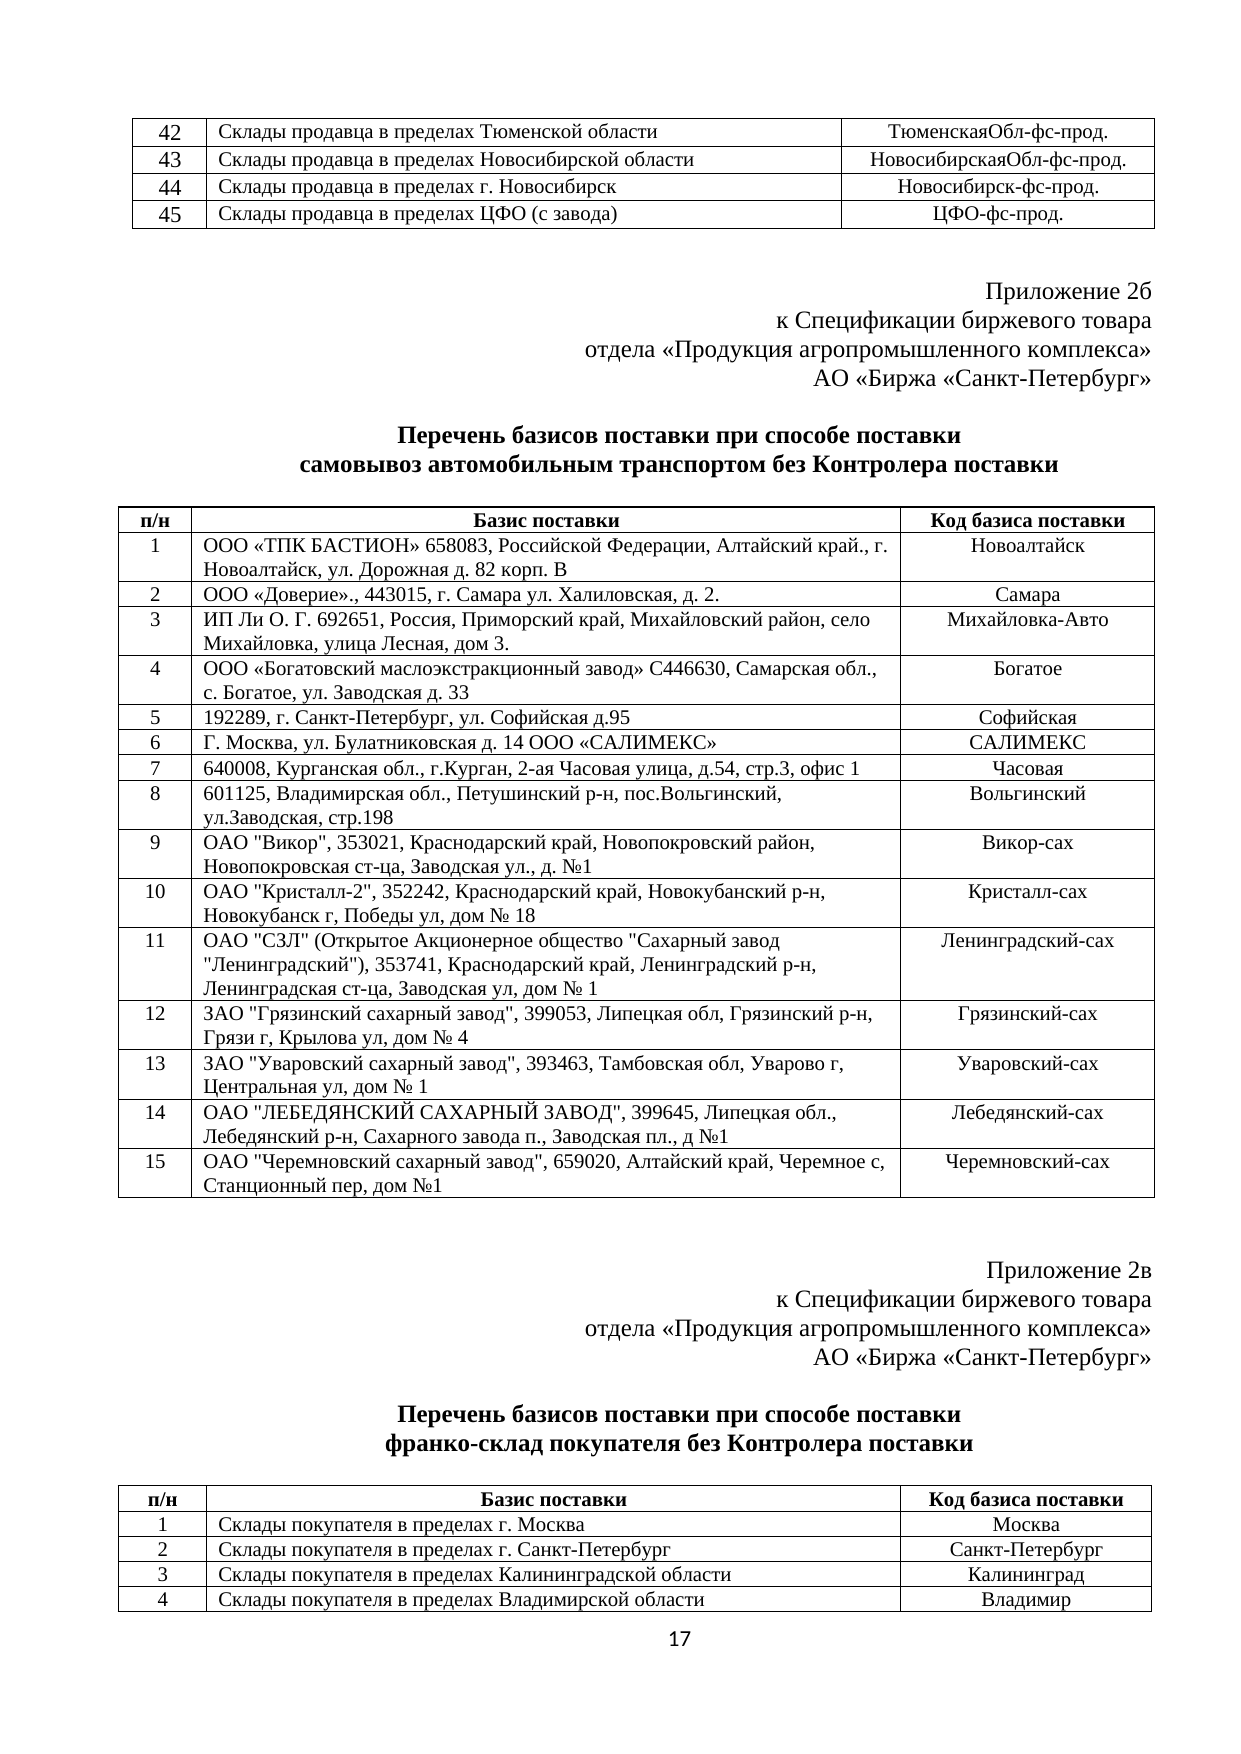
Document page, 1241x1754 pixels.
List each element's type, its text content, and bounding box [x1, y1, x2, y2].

table_cell Лебедянский-сах [901, 1100, 1154, 1148]
table_cell Ленинградский-сах [901, 928, 1154, 1000]
table_cell 12 [119, 1001, 191, 1049]
table_cell Михайловка-Авто [901, 607, 1154, 655]
table_header п/н [119, 1486, 206, 1511]
table_cell Самара [901, 582, 1154, 606]
text Перечень базисов поставки при способе поставки [177, 420, 1181, 449]
table_cell Г. Москва, ул. Булатниковская д. 14 ООО «САЛИМЕКС» [192, 730, 900, 754]
table_cell Новосибирск-фс-прод. [842, 174, 1154, 200]
table_cell 2 [119, 582, 191, 606]
table_cell Черемновский-сах [901, 1149, 1154, 1197]
table_cell ЗАО "Уваровский сахарный завод", 393463, Тамбовская обл, Уварово г, Центральная ул, дом № 1 [192, 1050, 900, 1098]
table_cell ООО «Доверие»., 443015, г. Самара ул. Халиловская, д. 2. [192, 582, 900, 606]
text Приложение 2б [177, 276, 1152, 305]
table_cell Санкт-Петербург [901, 1537, 1151, 1561]
table_cell ОАО "Черемновский сахарный завод", 659020, Алтайский край, Черемное с, Станционный пер, дом №1 [192, 1149, 900, 1197]
table_cell 45 [133, 201, 206, 228]
table_cell ЦФО-фс-прод. [842, 201, 1154, 228]
table_cell 1 [119, 1512, 206, 1536]
table_cell ТюменскаяОбл-фс-прод. [842, 119, 1154, 146]
table_cell 4 [119, 1587, 206, 1611]
text к Спецификации биржевого товара [177, 305, 1152, 334]
text Приложение 2в [177, 1255, 1152, 1284]
table_cell 2 [119, 1537, 206, 1561]
table_cell Софийская [901, 705, 1154, 729]
table_cell 601125, Владимирская обл., Петушинский р-н, пос.Вольгинский, ул.Заводская, стр.198 [192, 781, 900, 829]
table_cell 42 [133, 119, 206, 146]
table_cell Москва [901, 1512, 1151, 1536]
table_cell Викор-сах [901, 830, 1154, 878]
table_cell 192289, г. Санкт-Петербург, ул. Софийская д.95 [192, 705, 900, 729]
table_cell Калининград [901, 1562, 1151, 1586]
table_cell Склады продавца в пределах г. Новосибирск [207, 174, 841, 200]
table_cell 1 [119, 533, 191, 581]
table_cell Богатое [901, 656, 1154, 704]
table_cell 5 [119, 705, 191, 729]
table_cell Новоалтайск [901, 533, 1154, 581]
table_cell Склады продавца в пределах ЦФО (с завода) [207, 201, 841, 228]
table_cell 13 [119, 1050, 191, 1098]
table_cell ЗАО "Грязинский сахарный завод", 399053, Липецкая обл, Грязинский р-н, Грязи г, Крылова ул, дом № 4 [192, 1001, 900, 1049]
table_cell НовосибирскаяОбл-фс-прод. [842, 147, 1154, 173]
table_cell 6 [119, 730, 191, 754]
text самовывоз автомобильным транспортом без Контролера поставки [177, 449, 1181, 478]
table_cell Уваровский-сах [901, 1050, 1154, 1098]
text франко-склад покупателя без Контролера поставки [177, 1428, 1181, 1457]
table_cell 3 [119, 607, 191, 655]
table_cell ООО «ТПК БАСТИОН» 658083, Российской Федерации, Алтайский край., г. Новоалтайск, ул. Дорожная д. 82 корп. В [192, 533, 900, 581]
table_cell Склады покупателя в пределах г. Москва [207, 1512, 900, 1536]
table_cell 7 [119, 755, 191, 779]
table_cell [207, 1562, 900, 1586]
text отдела «Продукция агропромышленного комплекса» [177, 334, 1152, 363]
table_cell 14 [119, 1100, 191, 1148]
text к Спецификации биржевого товара [177, 1284, 1152, 1313]
table_cell 640008, Курганская обл., г.Курган, 2-ая Часовая улица, д.54, стр.3, офис 1 [192, 755, 900, 779]
table_cell 43 [133, 147, 206, 173]
table_cell ОАО "Кристалл-2", 352242, Краснодарский край, Новокубанский р-н, Новокубанск г, Победы ул, дом № 18 [192, 879, 900, 927]
table_cell 4 [119, 656, 191, 704]
table_cell Склады продавца в пределах Тюменской области [207, 119, 841, 146]
text отдела «Продукция агропромышленного комплекса» [177, 1313, 1152, 1342]
table_cell 11 [119, 928, 191, 1000]
table_cell ОАО "ЛЕБЕДЯНСКИЙ САХАРНЫЙ ЗАВОД", 399645, Липецкая обл., Лебедянский р-н, Сахарного завода п., Заводская пл., д №1 [192, 1100, 900, 1148]
table_cell САЛИМЕКС [901, 730, 1154, 754]
table_cell ОАО "СЗЛ" (Открытое Акционерное общество "Сахарный завод "Ленинградский"), 353741, Краснодарский край, Ленинградский р-н, Ленинградская ст-ца, Заводская ул, дом № 1 [192, 928, 900, 1000]
table_cell 3 [119, 1562, 206, 1586]
table_header Базис поставки [192, 508, 900, 532]
table_cell ОАО "Викор", 353021, Краснодарский край, Новопокровский район, Новопокровская ст-ца, Заводская ул., д. №1 [192, 830, 900, 878]
table_header Базис поставки [207, 1486, 900, 1511]
table_header п/н [119, 508, 191, 532]
text АО «Биржа «Санкт-Петербург» [177, 1342, 1152, 1370]
table_cell Склады покупателя в пределах Владимирской области [207, 1587, 900, 1611]
table_cell Вольгинский [901, 781, 1154, 829]
table_cell Грязинский-сах [901, 1001, 1154, 1049]
table_header Код базиса поставки [901, 508, 1154, 532]
text АО «Биржа «Санкт-Петербург» [177, 363, 1152, 391]
table_cell ООО «Богатовский маслоэкстракционный завод» С446630, Самарская обл., с. Богатое, ул. Заводская д. 33 [192, 656, 900, 704]
table_cell 15 [119, 1149, 191, 1197]
text Перечень базисов поставки при способе поставки [177, 1399, 1181, 1428]
table_cell Владимир [901, 1587, 1151, 1611]
table_cell Часовая [901, 755, 1154, 779]
table_cell 10 [119, 879, 191, 927]
table_cell 9 [119, 830, 191, 878]
table_cell Склады покупателя в пределах г. Санкт-Петербург [207, 1537, 900, 1561]
table_cell 44 [133, 174, 206, 200]
table_cell ИП Ли О. Г. 692651, Россия, Приморский край, Михайловский район, село Михайловка, улица Лесная, дом 3. [192, 607, 900, 655]
table_header Код базиса поставки [901, 1486, 1151, 1511]
table_cell Кристалл-сах [901, 879, 1154, 927]
table_cell Склады продавца в пределах Новосибирской области [207, 147, 841, 173]
table_cell 8 [119, 781, 191, 829]
